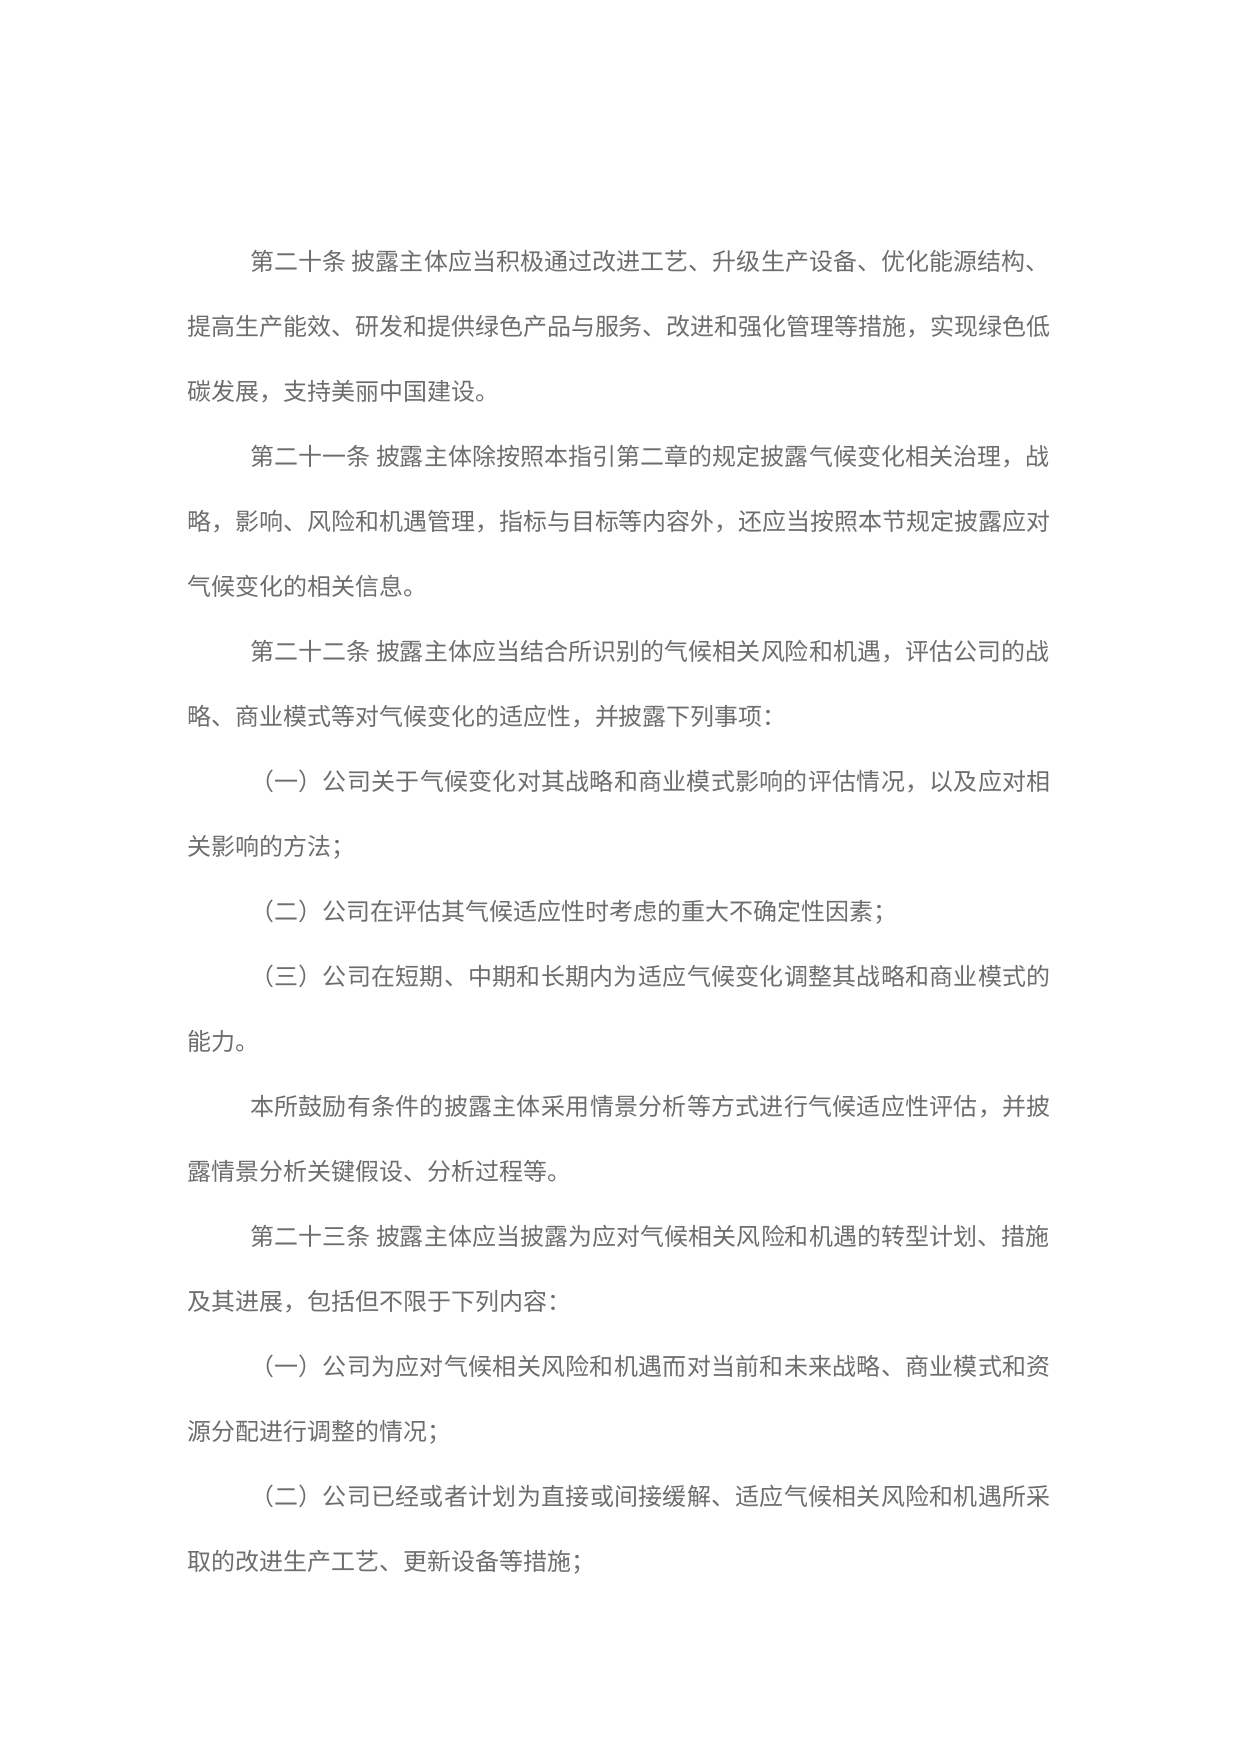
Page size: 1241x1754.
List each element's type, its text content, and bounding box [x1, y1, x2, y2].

text 第二十三条 披露主体应当披露为应对气候相关风险和机遇的转型计划、措施及其进展，包括但不限于下列内容： [187, 1202, 1053, 1332]
text 第二十条 披露主体应当积极通过改进工艺、升级生产设备、优化能源结构、提高生产能效、研发和提供绿色产品与服务、改进和强化管理等措施，实现绿色低碳发展，支持美丽中国建设。 [187, 227, 1053, 422]
text （三）公司在短期、中期和长期内为适应气候变化调整其战略和商业模式的能力。 [187, 942, 1053, 1072]
text 第二十二条 披露主体应当结合所识别的气候相关风险和机遇，评估公司的战略、商业模式等对气候变化的适应性，并披露下列事项： [187, 617, 1053, 747]
text （二）公司在评估其气候适应性时考虑的重大不确定性因素； [187, 877, 1053, 942]
text 本所鼓励有条件的披露主体采用情景分析等方式进行气候适应性评估，并披露情景分析关键假设、分析过程等。 [187, 1072, 1053, 1202]
text （一）公司为应对气候相关风险和机遇而对当前和未来战略、商业模式和资源分配进行调整的情况； [187, 1332, 1053, 1462]
text （一）公司关于气候变化对其战略和商业模式影响的评估情况，以及应对相关影响的方法； [187, 747, 1053, 877]
text 第二十一条 披露主体除按照本指引第二章的规定披露气候变化相关治理，战略，影响、风险和机遇管理，指标与目标等内容外，还应当按照本节规定披露应对气候变化的相关信息。 [187, 422, 1053, 617]
text （二）公司已经或者计划为直接或间接缓解、适应气候相关风险和机遇所采取的改进生产工艺、更新设备等措施； [187, 1462, 1053, 1592]
